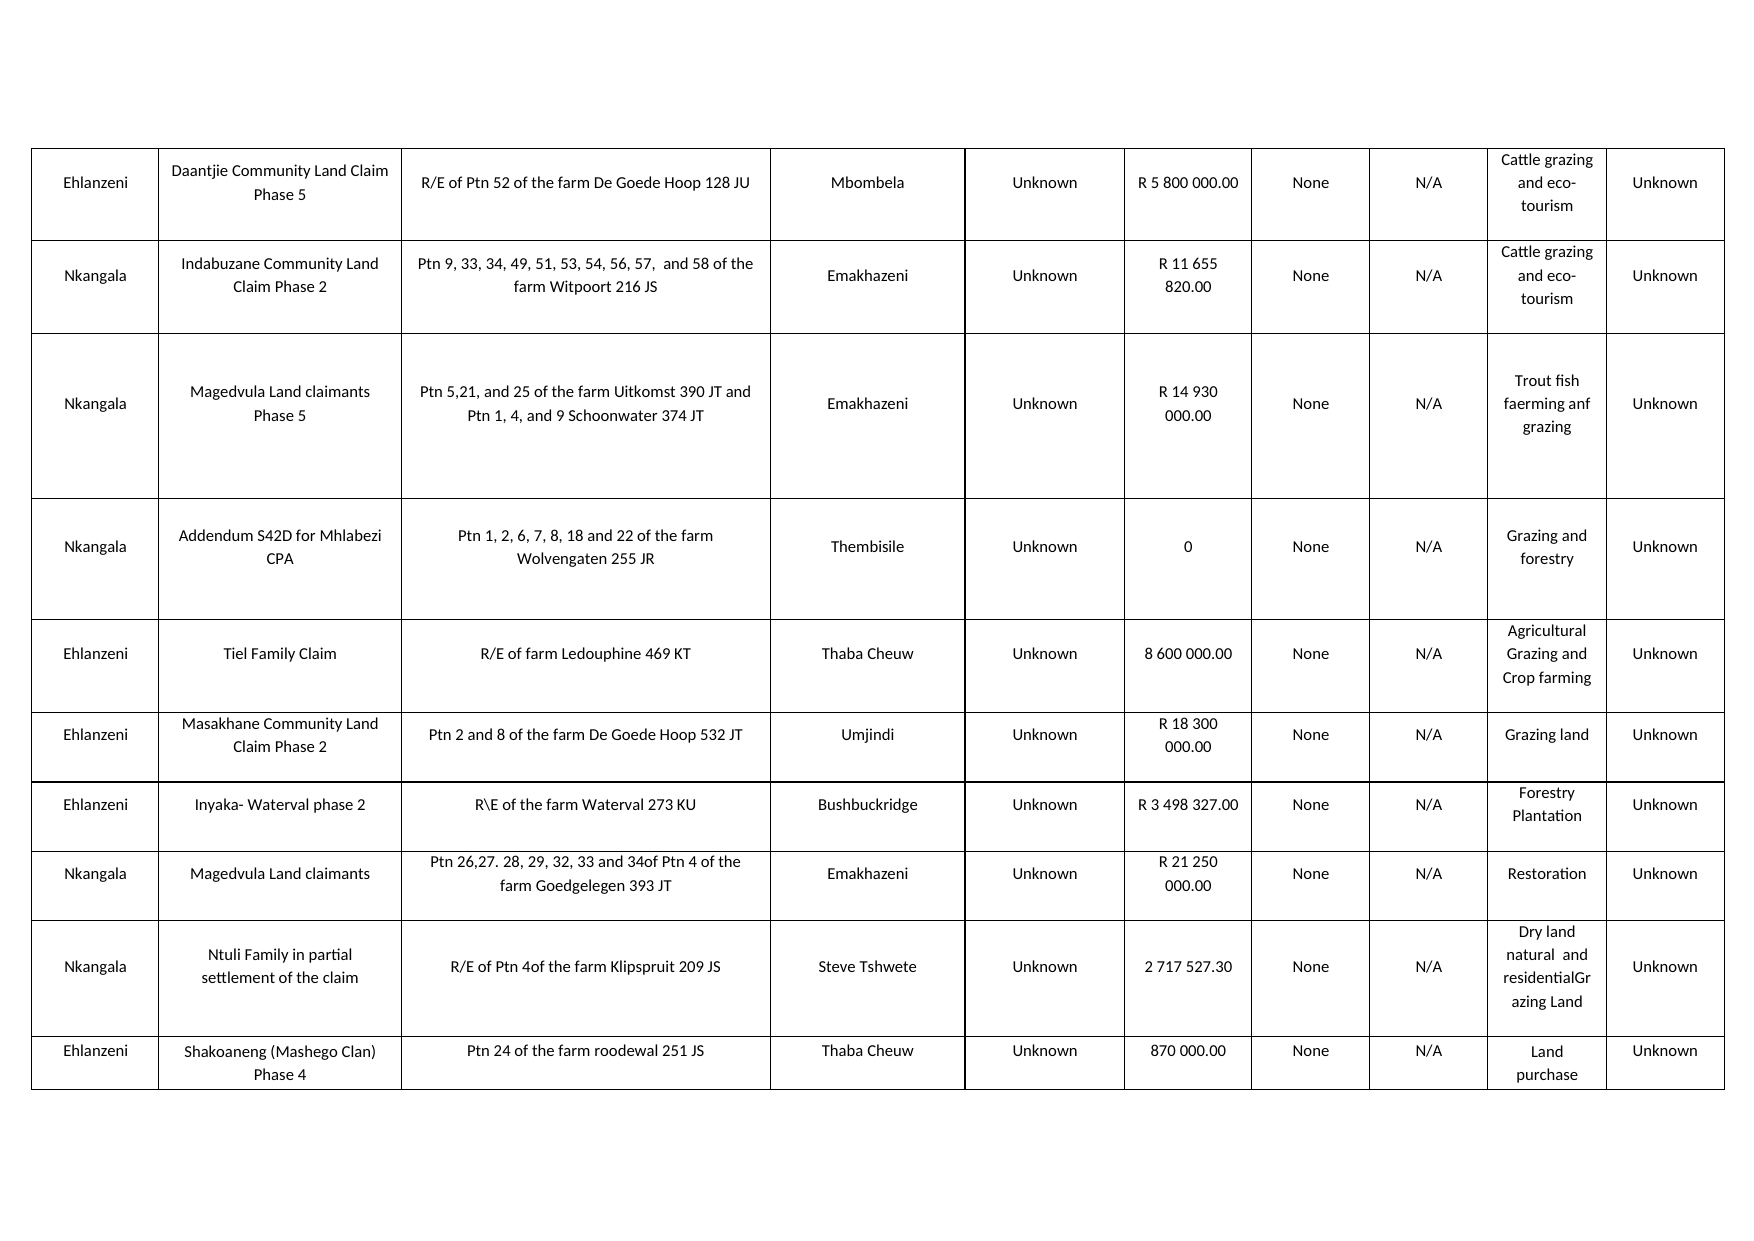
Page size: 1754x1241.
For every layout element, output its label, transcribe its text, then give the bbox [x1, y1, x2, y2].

table_cell Shakoaneng (Mashego Clan) Phase 4 [159, 1037, 401, 1089]
table_cell None [1252, 1037, 1369, 1089]
table_cell Ntuli Family in partial settlement of the claim [159, 921, 401, 1036]
table_cell Ehlanzeni [32, 783, 158, 851]
table_cell Unknown [1607, 852, 1724, 920]
table_cell Unknown [966, 852, 1124, 920]
table_cell Unknown [1607, 149, 1724, 240]
table_cell Mbombela [771, 149, 964, 240]
table_cell Nkangala [32, 852, 158, 920]
table_cell 2 717 527.30 [1125, 921, 1251, 1036]
table_cell N/A [1370, 334, 1487, 498]
table_cell R 5 800 000.00 [1125, 149, 1251, 240]
table_cell Daantjie Community Land Claim Phase 5 [159, 149, 401, 240]
table_cell 870 000.00 [1125, 1037, 1251, 1089]
table_cell Trout fish faerming anf grazing [1488, 334, 1606, 498]
table_cell Ptn 1, 2, 6, 7, 8, 18 and 22 of the farm Wolvengaten 255 JR [402, 499, 770, 619]
table_cell Cattle grazing and eco-tourism [1488, 241, 1606, 333]
table_cell 0 [1125, 499, 1251, 619]
table_cell Steve Tshwete [771, 921, 964, 1036]
table_cell Thaba Cheuw [771, 620, 964, 712]
table_cell Forestry Plantation [1488, 783, 1606, 851]
table_cell Unknown [966, 620, 1124, 712]
table_cell Unknown [966, 1037, 1124, 1089]
table_cell R 21 250 000.00 [1125, 852, 1251, 920]
table_cell R 14 930 000.00 [1125, 334, 1251, 498]
table_cell Unknown [966, 783, 1124, 851]
table_cell Nkangala [32, 499, 158, 619]
table_cell Unknown [1607, 921, 1724, 1036]
table_cell R 11 655 820.00 [1125, 241, 1251, 333]
table_cell Ptn 24 of the farm roodewal 251 JS [402, 1037, 770, 1089]
table_cell Ehlanzeni [32, 149, 158, 240]
table_cell Unknown [1607, 499, 1724, 619]
table_cell None [1252, 149, 1369, 240]
table_cell Ptn 26,27. 28, 29, 32, 33 and 34of Ptn 4 of the farm Goedgelegen 393 JT [402, 852, 770, 920]
table_cell Unknown [1607, 620, 1724, 712]
table_cell N/A [1370, 852, 1487, 920]
table_cell N/A [1370, 149, 1487, 240]
table_cell Agricultural Grazing and Crop farming [1488, 620, 1606, 712]
table_cell None [1252, 783, 1369, 851]
table_cell Unknown [966, 713, 1124, 781]
table_cell N/A [1370, 783, 1487, 851]
table_cell Thembisile [771, 499, 964, 619]
table_cell Ehlanzeni [32, 1037, 158, 1089]
table_cell Unknown [1607, 783, 1724, 851]
table_cell Nkangala [32, 334, 158, 498]
table_cell 8 600 000.00 [1125, 620, 1251, 712]
table_cell Emakhazeni [771, 241, 964, 333]
table_cell Umjindi [771, 713, 964, 781]
table_cell None [1252, 620, 1369, 712]
table_cell Nkangala [32, 241, 158, 333]
table_cell Nkangala [32, 921, 158, 1036]
table_cell Unknown [966, 921, 1124, 1036]
table_cell Magedvula Land claimants Phase 5 [159, 334, 401, 498]
table_cell Restoration [1488, 852, 1606, 920]
table_cell N/A [1370, 241, 1487, 333]
table_cell Ptn 5,21, and 25 of the farm Uitkomst 390 JT and Ptn 1, 4, and 9 Schoonwater 374 JT [402, 334, 770, 498]
table_cell Indabuzane Community Land Claim Phase 2 [159, 241, 401, 333]
table_cell Unknown [966, 499, 1124, 619]
table_cell Unknown [966, 149, 1124, 240]
table_cell R/E of Ptn 4of the farm Klipspruit 209 JS [402, 921, 770, 1036]
table_cell Dry land natural and residentialGrazing Land [1488, 921, 1606, 1036]
table_cell R 3 498 327.00 [1125, 783, 1251, 851]
table_cell None [1252, 499, 1369, 619]
table_cell Unknown [1607, 241, 1724, 333]
table_cell Magedvula Land claimants [159, 852, 401, 920]
table_cell R/E of farm Ledouphine 469 KT [402, 620, 770, 712]
table_cell N/A [1370, 620, 1487, 712]
table_cell R\E of the farm Waterval 273 KU [402, 783, 770, 851]
table_cell Ptn 2 and 8 of the farm De Goede Hoop 532 JT [402, 713, 770, 781]
table_cell N/A [1370, 1037, 1487, 1089]
table_cell Land purchase [1488, 1037, 1606, 1089]
table_cell Addendum S42D for Mhlabezi CPA [159, 499, 401, 619]
table_cell None [1252, 334, 1369, 498]
table_cell None [1252, 852, 1369, 920]
table_cell N/A [1370, 499, 1487, 619]
table_cell Unknown [1607, 713, 1724, 781]
table_cell Thaba Cheuw [771, 1037, 964, 1089]
table_cell Unknown [966, 241, 1124, 333]
table_cell Masakhane Community Land Claim Phase 2 [159, 713, 401, 781]
table_cell Ehlanzeni [32, 620, 158, 712]
table_cell Unknown [1607, 334, 1724, 498]
table_cell Unknown [1607, 1037, 1724, 1089]
table_cell Emakhazeni [771, 852, 964, 920]
table_cell Ptn 9, 33, 34, 49, 51, 53, 54, 56, 57, and 58 of the farm Witpoort 216 JS [402, 241, 770, 333]
table_cell None [1252, 241, 1369, 333]
table_cell Unknown [966, 334, 1124, 498]
table_cell Bushbuckridge [771, 783, 964, 851]
table_cell Grazing and forestry [1488, 499, 1606, 619]
table_cell Grazing land [1488, 713, 1606, 781]
table_cell R/E of Ptn 52 of the farm De Goede Hoop 128 JU [402, 149, 770, 240]
table_cell None [1252, 713, 1369, 781]
table_cell Inyaka- Waterval phase 2 [159, 783, 401, 851]
table_cell Ehlanzeni [32, 713, 158, 781]
table_cell Tiel Family Claim [159, 620, 401, 712]
table_cell R 18 300 000.00 [1125, 713, 1251, 781]
table_cell Cattle grazing and eco-tourism [1488, 149, 1606, 240]
table_cell N/A [1370, 713, 1487, 781]
table_cell None [1252, 921, 1369, 1036]
table_cell Emakhazeni [771, 334, 964, 498]
table_cell N/A [1370, 921, 1487, 1036]
